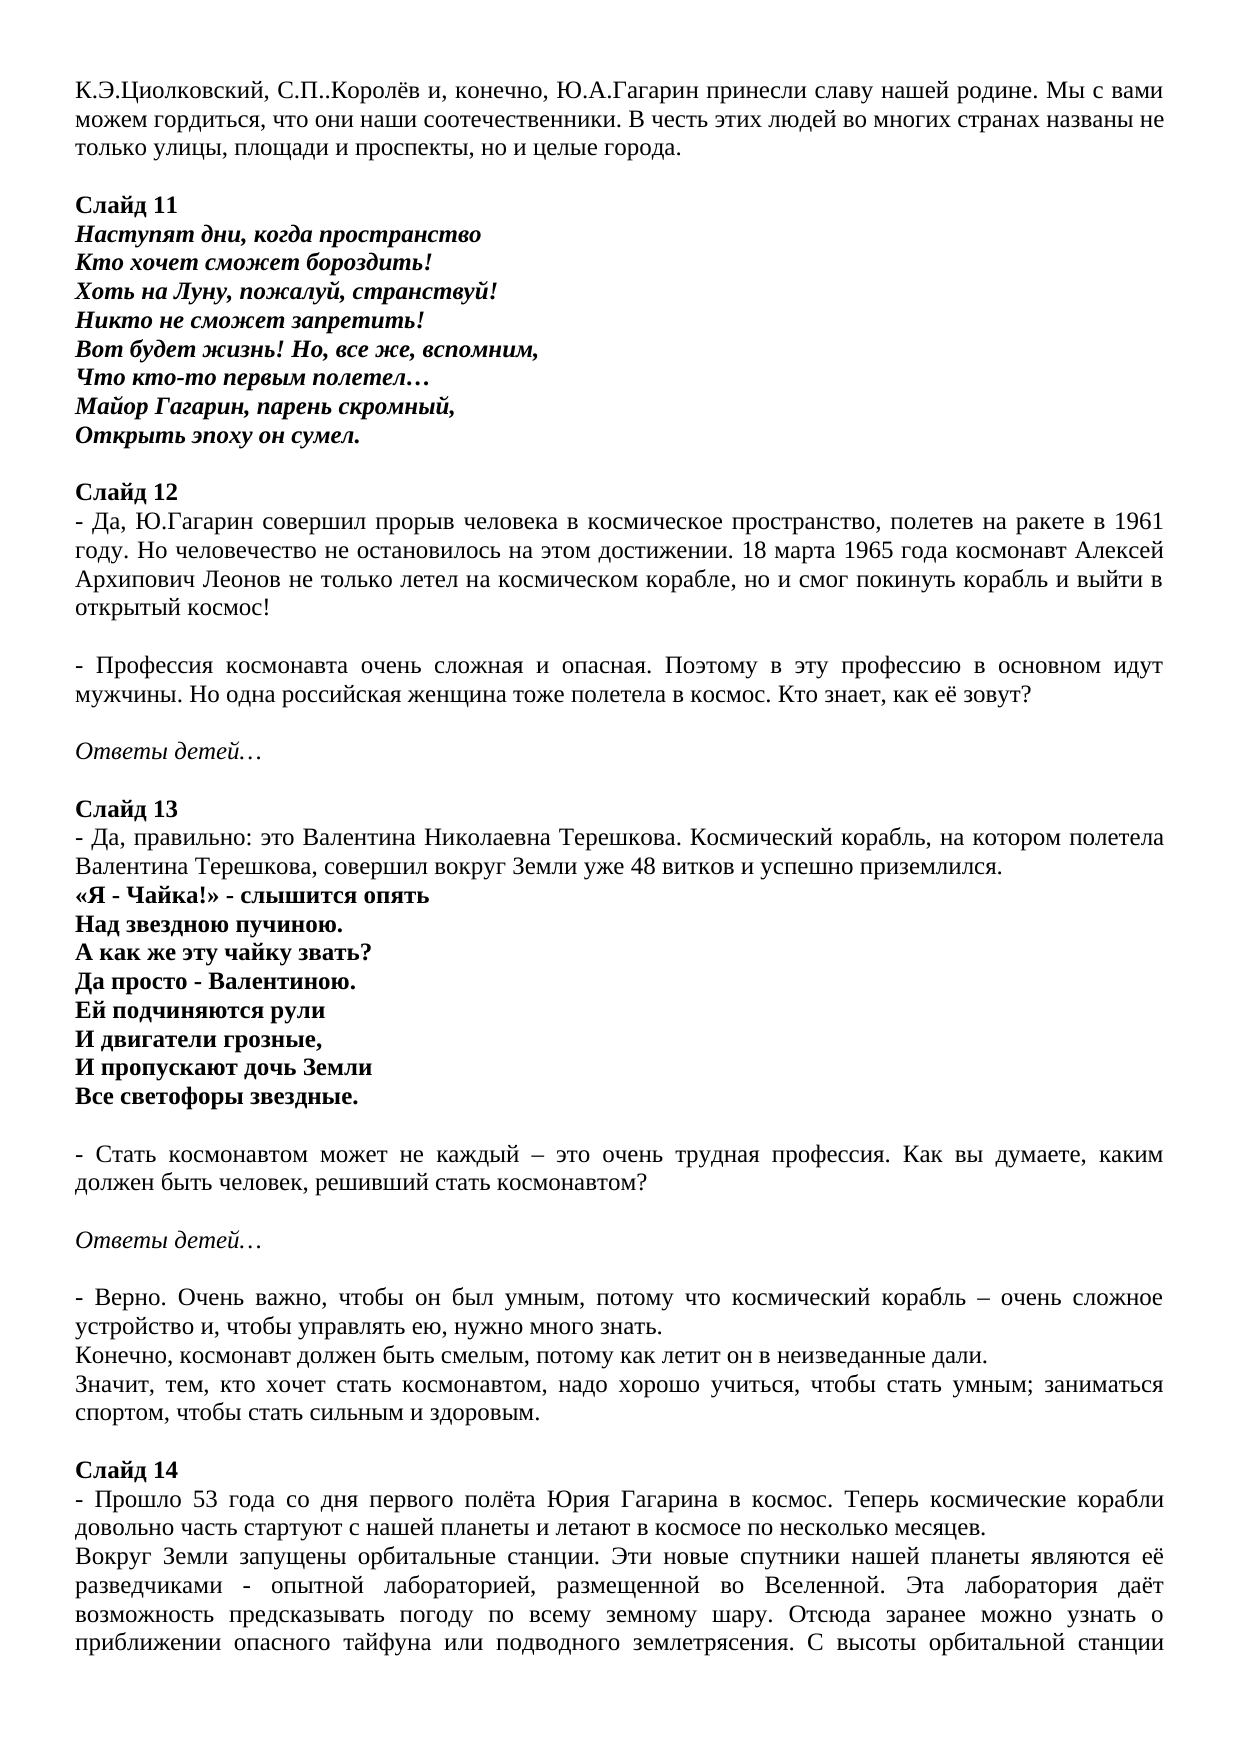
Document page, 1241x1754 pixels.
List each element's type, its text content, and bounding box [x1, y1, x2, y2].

text Ответы детей… [75, 736, 1165, 765]
text Майор Гагарин, парень скромный, [75, 391, 1165, 420]
text И двигатели грозные, [75, 1024, 1165, 1052]
text Слайд 14 [75, 1455, 1165, 1484]
text Никто не сможет запретить! [75, 305, 1165, 334]
text - Стать космонавтом может не каждый – это очень трудная профессия. Как вы думаете, каким должен быть человек, решивший стать космонавтом? [75, 1139, 1165, 1196]
text Конечно, космонавт должен быть смелым, потому как летит он в неизведанные дали. [75, 1340, 1165, 1369]
text - Да, Ю.Гагарин совершил прорыв человека в космическое пространство, полетев на ракете в 1961 году. Но человечество не остановилось на этом достижении. 18 марта 1965 года космонавт Алексей Архипович Леонов не только летел на космическом корабле, но и смог покинуть корабль и выйти в открытый космос! [75, 506, 1165, 621]
text Слайд 12 [75, 477, 1165, 506]
text Ей подчиняются рули [75, 995, 1165, 1024]
text Наступят дни, когда пространство [75, 219, 1165, 247]
text Ответы детей… [75, 1225, 1165, 1254]
text Слайд 11 [75, 190, 1165, 219]
text «Я - Чайка!» - слышится опять [75, 880, 1165, 909]
text Вот будет жизнь! Но, все же, вспомним, [75, 334, 1165, 362]
text Да просто - Валентиною. [75, 966, 1165, 995]
text Над звездною пучиною. [75, 909, 1165, 937]
text Что кто-то первым полетел… [75, 362, 1165, 391]
text Слайд 13 [75, 794, 1165, 822]
text К.Э.Циолковский, С.П..Королёв и, конечно, Ю.А.Гагарин принесли славу нашей родине. Мы с вами можем гордиться, что они наши соотечественники. В честь этих людей во многих странах названы не только улицы, площади и проспекты, но и целые города. [75, 75, 1165, 161]
text - Профессия космонавта очень сложная и опасная. Поэтому в эту профессию в основном идут мужчины. Но одна российская женщина тоже полетела в космос. Кто знает, как её зовут? [75, 650, 1165, 707]
text Все светофоры звездные. [75, 1081, 1165, 1110]
text И пропускают дочь Земли [75, 1052, 1165, 1081]
text Кто хочет сможет бороздить! [75, 247, 1165, 276]
text - Да, правильно: это Валентина Николаевна Терешкова. Космический корабль, на котором полетела Валентина Терешкова, совершил вокруг Земли уже 48 витков и успешно приземлился. [75, 822, 1165, 880]
text А как же эту чайку звать? [75, 937, 1165, 966]
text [75, 1541, 1165, 1656]
text - Прошло 53 года со дня первого полёта Юрия Гагарина в космос. Теперь космические корабли довольно часть стартуют с нашей планеты и летают в космосе по несколько месяцев. [75, 1484, 1165, 1541]
text Хоть на Луну, пожалуй, странствуй! [75, 276, 1165, 305]
text - Верно. Очень важно, чтобы он был умным, потому что космический корабль – очень сложное устройство и, чтобы управлять ею, нужно много знать. [75, 1282, 1165, 1340]
text Значит, тем, кто хочет стать космонавтом, надо хорошо учиться, чтобы стать умным; заниматься спортом, чтобы стать сильным и здоровым. [75, 1369, 1165, 1426]
text Открыть эпоху он сумел. [75, 420, 1165, 449]
